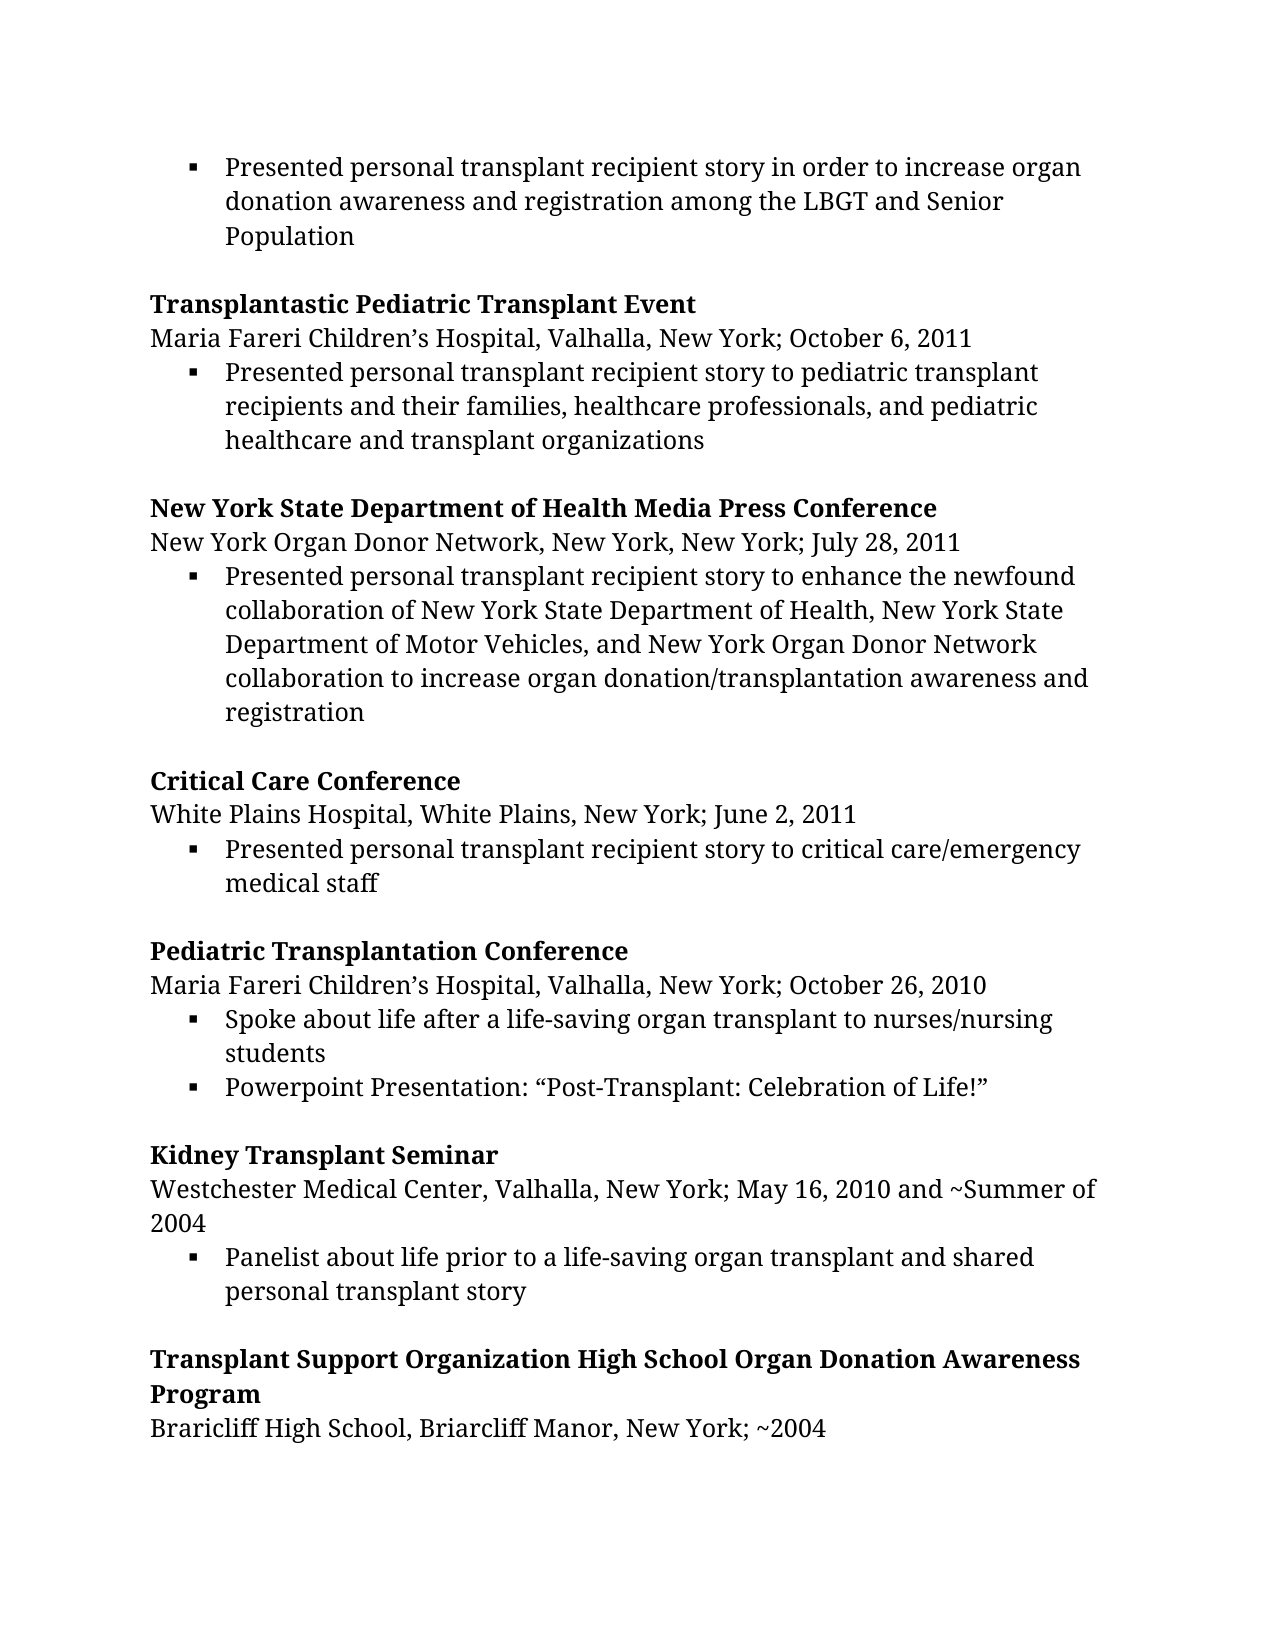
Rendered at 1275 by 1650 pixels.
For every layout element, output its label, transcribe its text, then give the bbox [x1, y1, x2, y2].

subtitle Critical Care Conference [150, 763, 1125, 797]
text White Plains Hospital, White Plains, New York; June 2, 2011 [150, 797, 1125, 831]
subtitle Presented personal transplant recipient story in order to increase organ donation awareness and registration among the LBGT and Senior Population [187, 150, 1125, 252]
list Presented personal transplant recipient story to enhance the newfound collaboration of New York State Department of Health, New York State Department of Motor Vehicles, and New York Organ Donor Network collaboration to increase organ donation/transplantation awareness and registration [187, 559, 1125, 729]
subtitle Transplant Support Organization High School Organ Donation Awareness Program [150, 1342, 1125, 1410]
list Presented personal transplant recipient story to pediatric transplant recipients and their families, healthcare professionals, and pediatric healthcare and transplant organizations [187, 354, 1125, 457]
list Panelist about life prior to a life-saving organ transplant and shared personal transplant story [187, 1240, 1125, 1308]
text Maria Fareri Children’s Hospital, Valhalla, New York; October 26, 2010 [150, 967, 1125, 1002]
subtitle Transplantastic Pediatric Transplant Event [150, 286, 1125, 320]
subtitle Kidney Transplant Seminar [150, 1138, 1125, 1172]
subtitle New York State Department of Health Media Press Conference [150, 491, 1125, 525]
text Maria Fareri Children’s Hospital, Valhalla, New York; October 6, 2011 [150, 320, 1125, 354]
text Westchester Medical Center, Valhalla, New York; May 16, 2010 and ~Summer of 2004 [150, 1172, 1125, 1240]
subtitle Presented personal transplant recipient story to critical care/emergency medical staff [187, 831, 1125, 899]
text New York Organ Donor Network, New York, New York; July 28, 2011 [150, 525, 1125, 559]
text Braricliff High School, Briarcliff Manor, New York; ~2004 [150, 1410, 1125, 1444]
subtitle Pediatric Transplantation Conference [150, 933, 1125, 967]
list Powerpoint Presentation: “Post-Transplant: Celebration of Life!” [187, 1070, 1125, 1104]
list Spoke about life after a life-saving organ transplant to nurses/nursing students [187, 1002, 1125, 1070]
